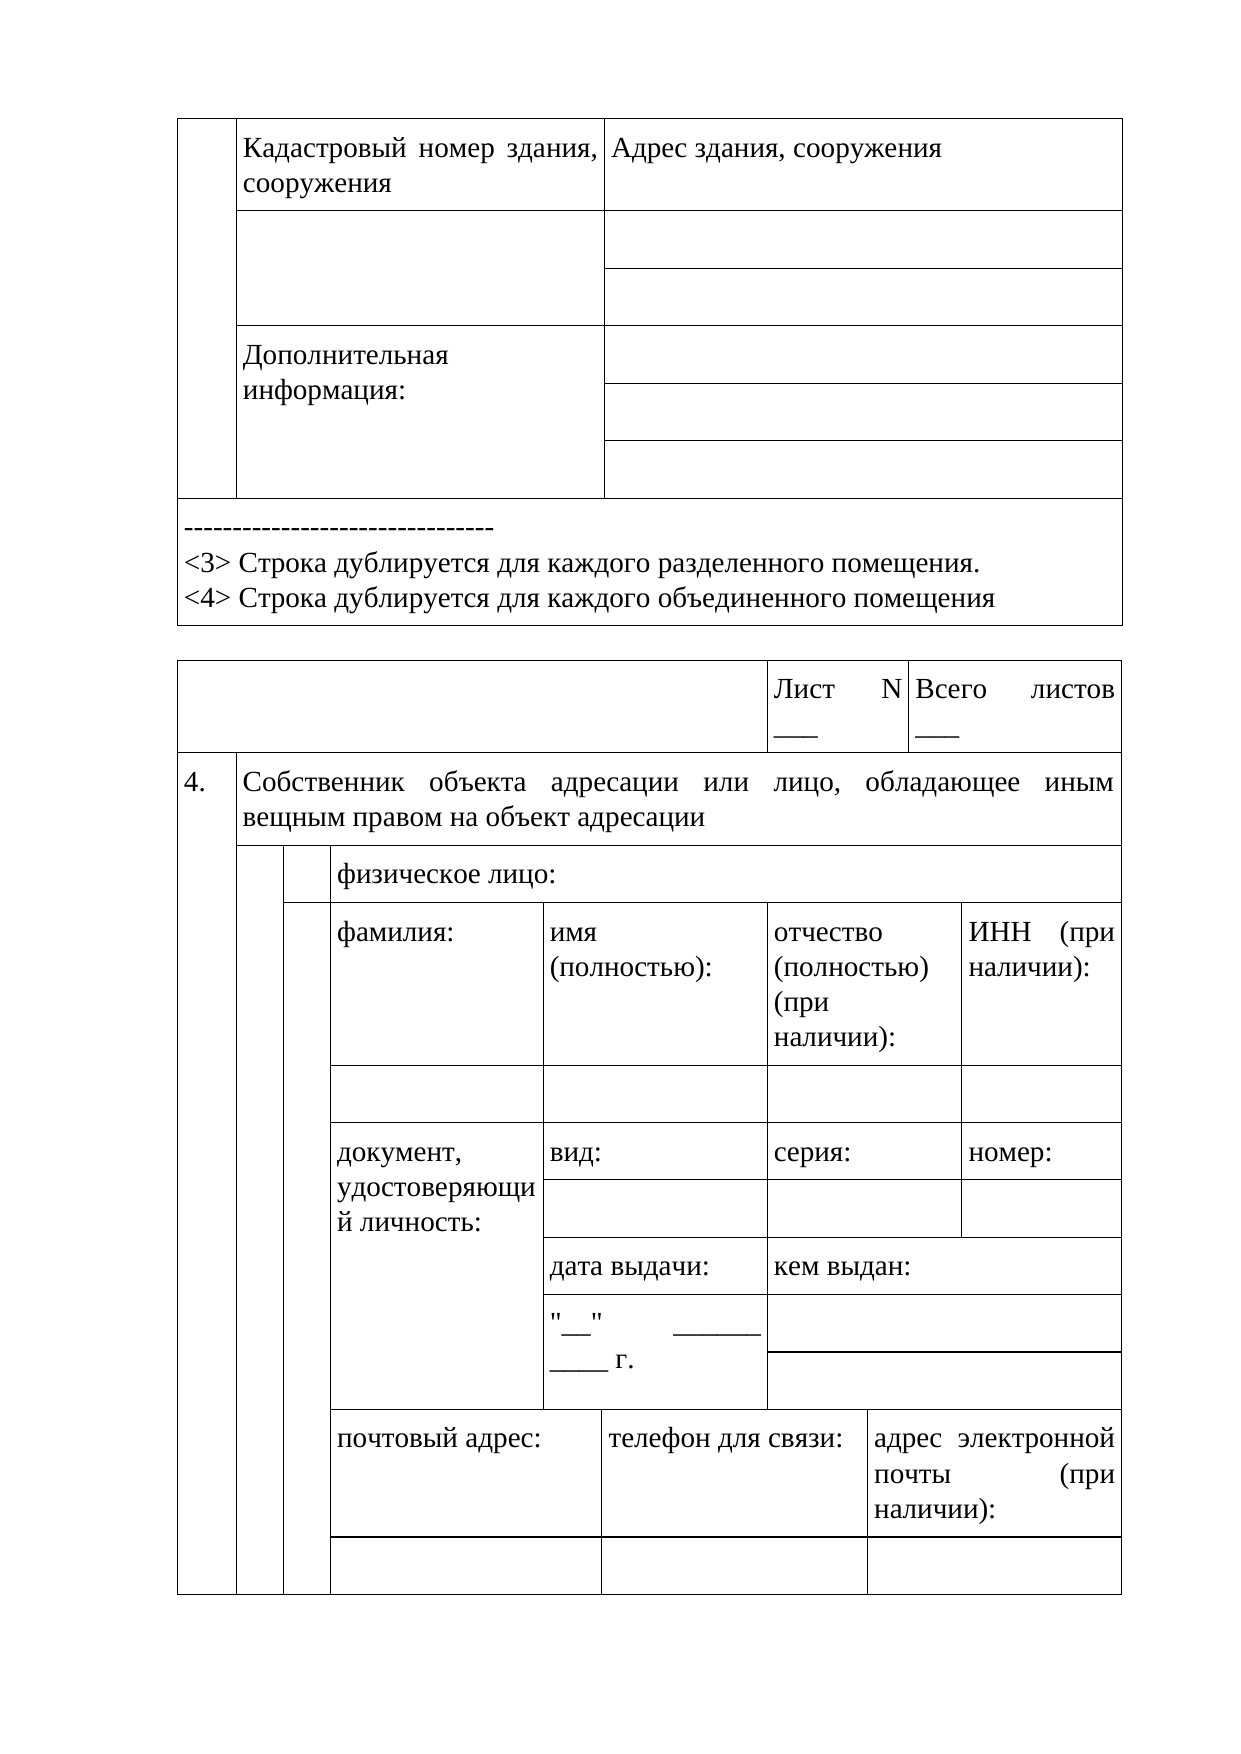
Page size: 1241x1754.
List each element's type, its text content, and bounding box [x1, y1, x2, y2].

table_cell кем выдан: [768, 1238, 1121, 1294]
table_header Всего листов ___ [909, 661, 1121, 752]
table_cell "__" ______ ____ г. [544, 1295, 767, 1409]
table_cell имя (полностью): [544, 903, 767, 1065]
table_cell документ, удостоверяющий личность: [331, 1123, 543, 1409]
table_header Лист N ___ [768, 661, 908, 752]
table_cell ИНН (при наличии): [962, 903, 1121, 1065]
table_cell [544, 1066, 767, 1122]
table_cell [331, 1538, 601, 1594]
table_cell [768, 1295, 1121, 1351]
table_cell [768, 1180, 961, 1237]
table_cell номер: [962, 1123, 1121, 1179]
table_cell [544, 1180, 767, 1237]
table_cell телефон для связи: [602, 1410, 867, 1536]
table_cell отчество (полностью) (при наличии): [768, 903, 961, 1065]
table_cell [605, 326, 1122, 383]
table_cell [602, 1538, 867, 1594]
table_cell [331, 1066, 543, 1122]
table_cell [868, 1538, 1121, 1594]
table_cell Кадастровый номер здания, сооружения [237, 119, 604, 210]
table_cell дата выдачи: [544, 1238, 767, 1294]
table_cell [605, 211, 1122, 268]
table_cell фамилия: [331, 903, 543, 1065]
table_cell [962, 1180, 1121, 1237]
table_cell Дополнительная информация: [237, 326, 604, 498]
table_cell [768, 1066, 961, 1122]
table_cell -------------------------------- <3> Строка дублируется для каждого разделенного помещения. <4> Строка дублируется для каждого объединенного помещения [178, 499, 1122, 625]
table_cell вид: [544, 1123, 767, 1179]
table_cell [237, 846, 283, 1594]
table_cell [605, 441, 1122, 498]
table_cell серия: [768, 1123, 961, 1179]
table_cell [605, 384, 1122, 440]
table_cell [284, 903, 330, 1594]
table_cell Адрес здания, сооружения [605, 119, 1122, 210]
table_cell адрес электронной почты (при наличии): [868, 1410, 1121, 1536]
table_cell [237, 211, 604, 325]
table_cell 4. [178, 753, 236, 1594]
table_cell [284, 846, 330, 902]
table_cell почтовый адрес: [331, 1410, 601, 1536]
table_header [178, 661, 767, 752]
table_cell физическое лицо: [331, 846, 1121, 902]
table_cell [605, 269, 1122, 325]
table_cell [768, 1353, 1121, 1409]
table_cell Собственник объекта адресации или лицо, обладающее иным вещным правом на объект адресации [237, 753, 1121, 844]
table_cell [962, 1066, 1121, 1122]
